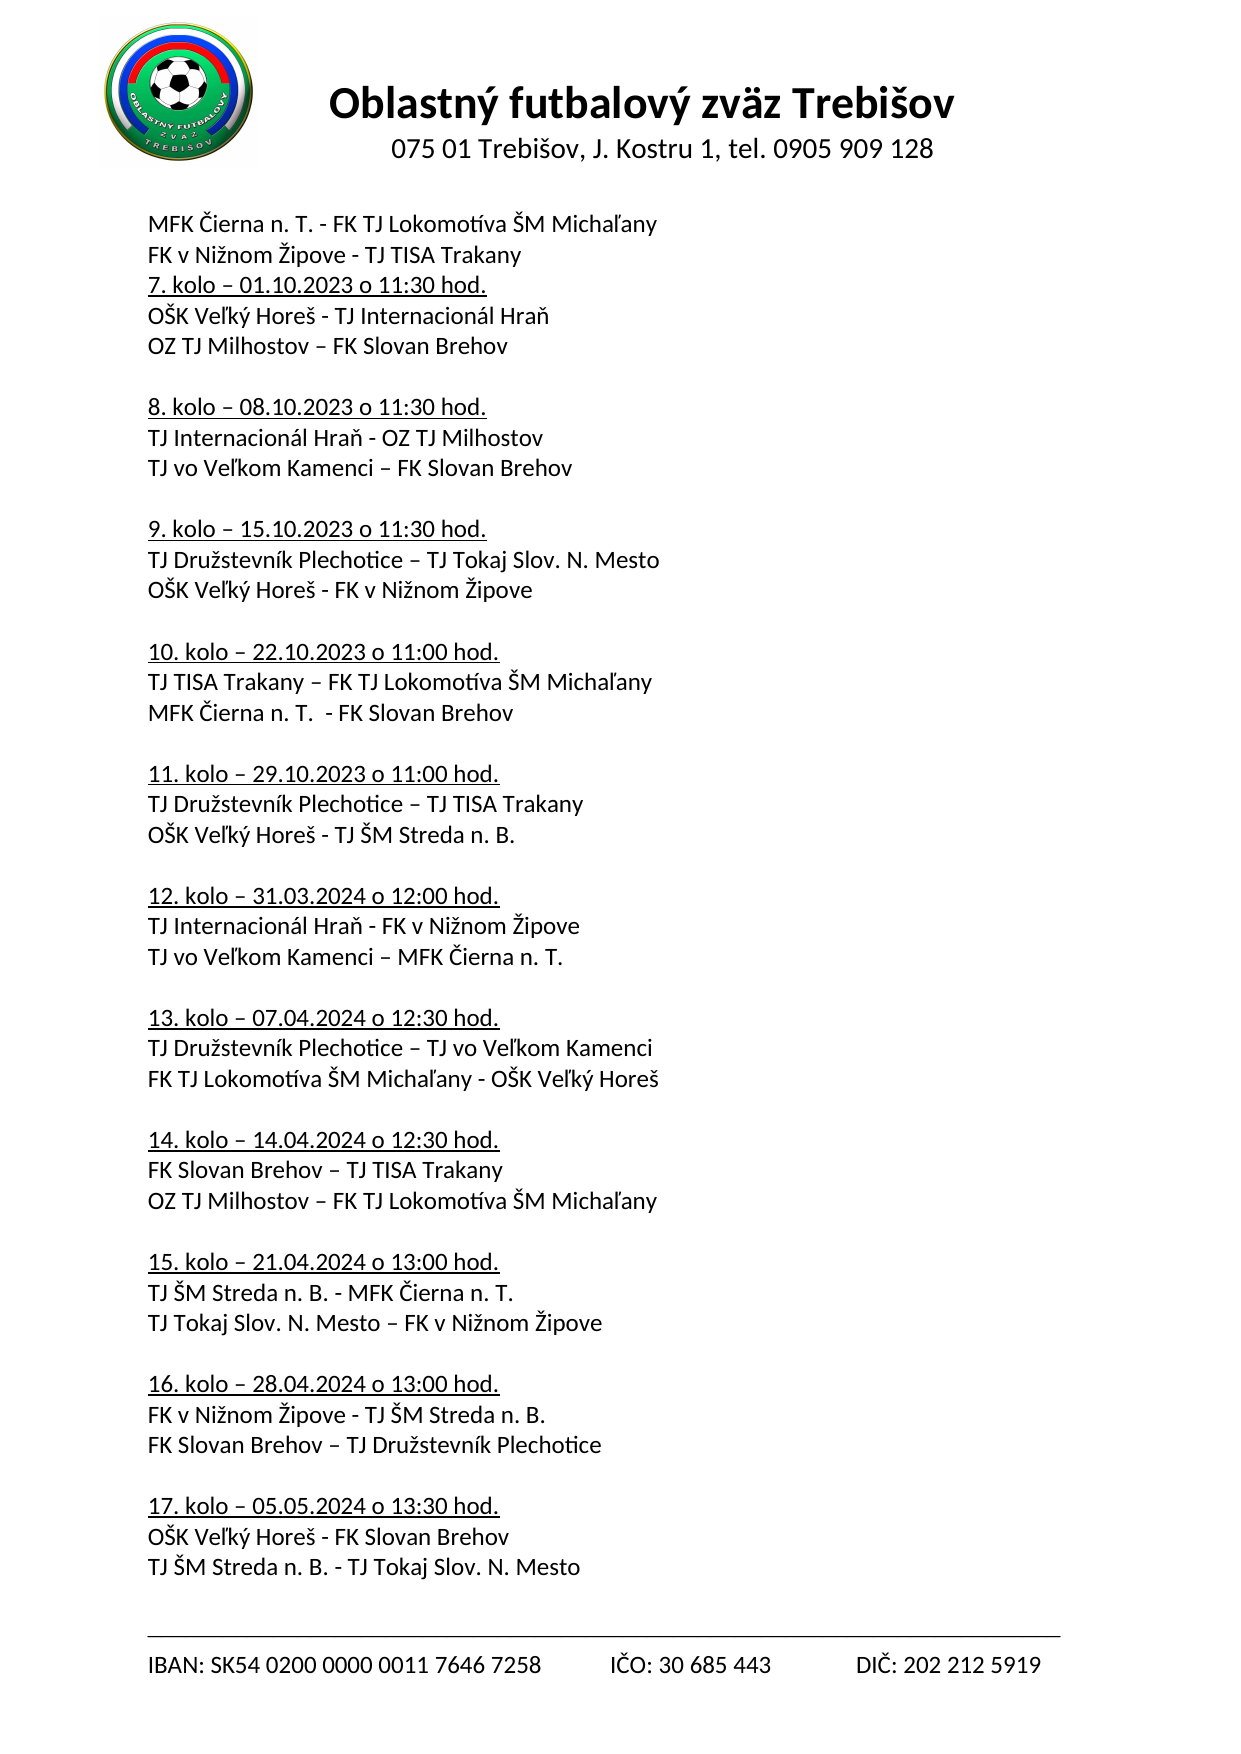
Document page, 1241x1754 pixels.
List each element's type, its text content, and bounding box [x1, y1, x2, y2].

picture [98, 17, 259, 167]
text TJ vo Veľkom Kamenci – MFK Čierna n. T. [148, 941, 1093, 971]
text TJ Družstevník Plechotice – TJ TISA Trakany [148, 788, 1093, 819]
text 12. kolo – 31.03.2024 o 12:00 hod. [148, 880, 1093, 910]
text OŠK Veľký Horeš - FK Slovan Brehov [148, 1521, 1093, 1551]
text 9. kolo – 15.10.2023 o 11:30 hod. [148, 514, 1093, 544]
text MFK Čierna n. T. - FK Slovan Brehov [148, 697, 1093, 727]
text 16. kolo – 28.04.2024 o 13:00 hod. [148, 1368, 1093, 1399]
text FK Slovan Brehov – TJ Družstevník Plechotice [148, 1429, 1093, 1460]
text 14. kolo – 14.04.2024 o 12:30 hod. [148, 1124, 1093, 1154]
text OZ TJ Milhostov – FK TJ Lokomotíva ŠM Michaľany [148, 1185, 1093, 1216]
text TJ TISA Trakany – FK TJ Lokomotíva ŠM Michaľany [148, 666, 1093, 697]
text OZ TJ Milhostov – FK Slovan Brehov [148, 331, 1093, 361]
text TJ Internacionál Hraň - FK v Nižnom Žipove [148, 910, 1093, 941]
text OŠK Veľký Horeš - TJ Internacionál Hraň [148, 300, 1093, 331]
text FK v Nižnom Žipove - TJ ŠM Streda n. B. [148, 1399, 1093, 1429]
text FK v Nižnom Žipove - TJ TISA Trakany [148, 239, 1093, 269]
text OŠK Veľký Horeš - TJ ŠM Streda n. B. [148, 819, 1093, 849]
text TJ vo Veľkom Kamenci – FK Slovan Brehov [148, 453, 1093, 483]
text 15. kolo – 21.04.2024 o 13:00 hod. [148, 1246, 1093, 1277]
text TJ Tokaj Slov. N. Mesto – FK v Nižnom Žipove [148, 1307, 1093, 1338]
text 13. kolo – 07.04.2024 o 12:30 hod. [148, 1002, 1093, 1032]
text MFK Čierna n. T. - FK TJ Lokomotíva ŠM Michaľany [148, 208, 1093, 239]
text 10. kolo – 22.10.2023 o 11:00 hod. [148, 636, 1093, 666]
text 17. kolo – 05.05.2024 o 13:30 hod. [148, 1490, 1093, 1521]
text TJ Družstevník Plechotice – TJ vo Veľkom Kamenci [148, 1032, 1093, 1063]
text TJ ŠM Streda n. B. - TJ Tokaj Slov. N. Mesto [148, 1551, 1093, 1582]
text TJ Družstevník Plechotice – TJ Tokaj Slov. N. Mesto [148, 544, 1093, 575]
text OŠK Veľký Horeš - FK v Nižnom Žipove [148, 575, 1093, 605]
text FK TJ Lokomotíva ŠM Michaľany - OŠK Veľký Horeš [148, 1063, 1093, 1093]
text 11. kolo – 29.10.2023 o 11:00 hod. [148, 758, 1093, 788]
text FK Slovan Brehov – TJ TISA Trakany [148, 1154, 1093, 1185]
text TJ Internacionál Hraň - OZ TJ Milhostov [148, 422, 1093, 453]
text 7. kolo – 01.10.2023 o 11:30 hod. [148, 269, 1093, 300]
text 8. kolo – 08.10.2023 o 11:30 hod. [148, 392, 1093, 422]
text TJ ŠM Streda n. B. - MFK Čierna n. T. [148, 1277, 1093, 1307]
